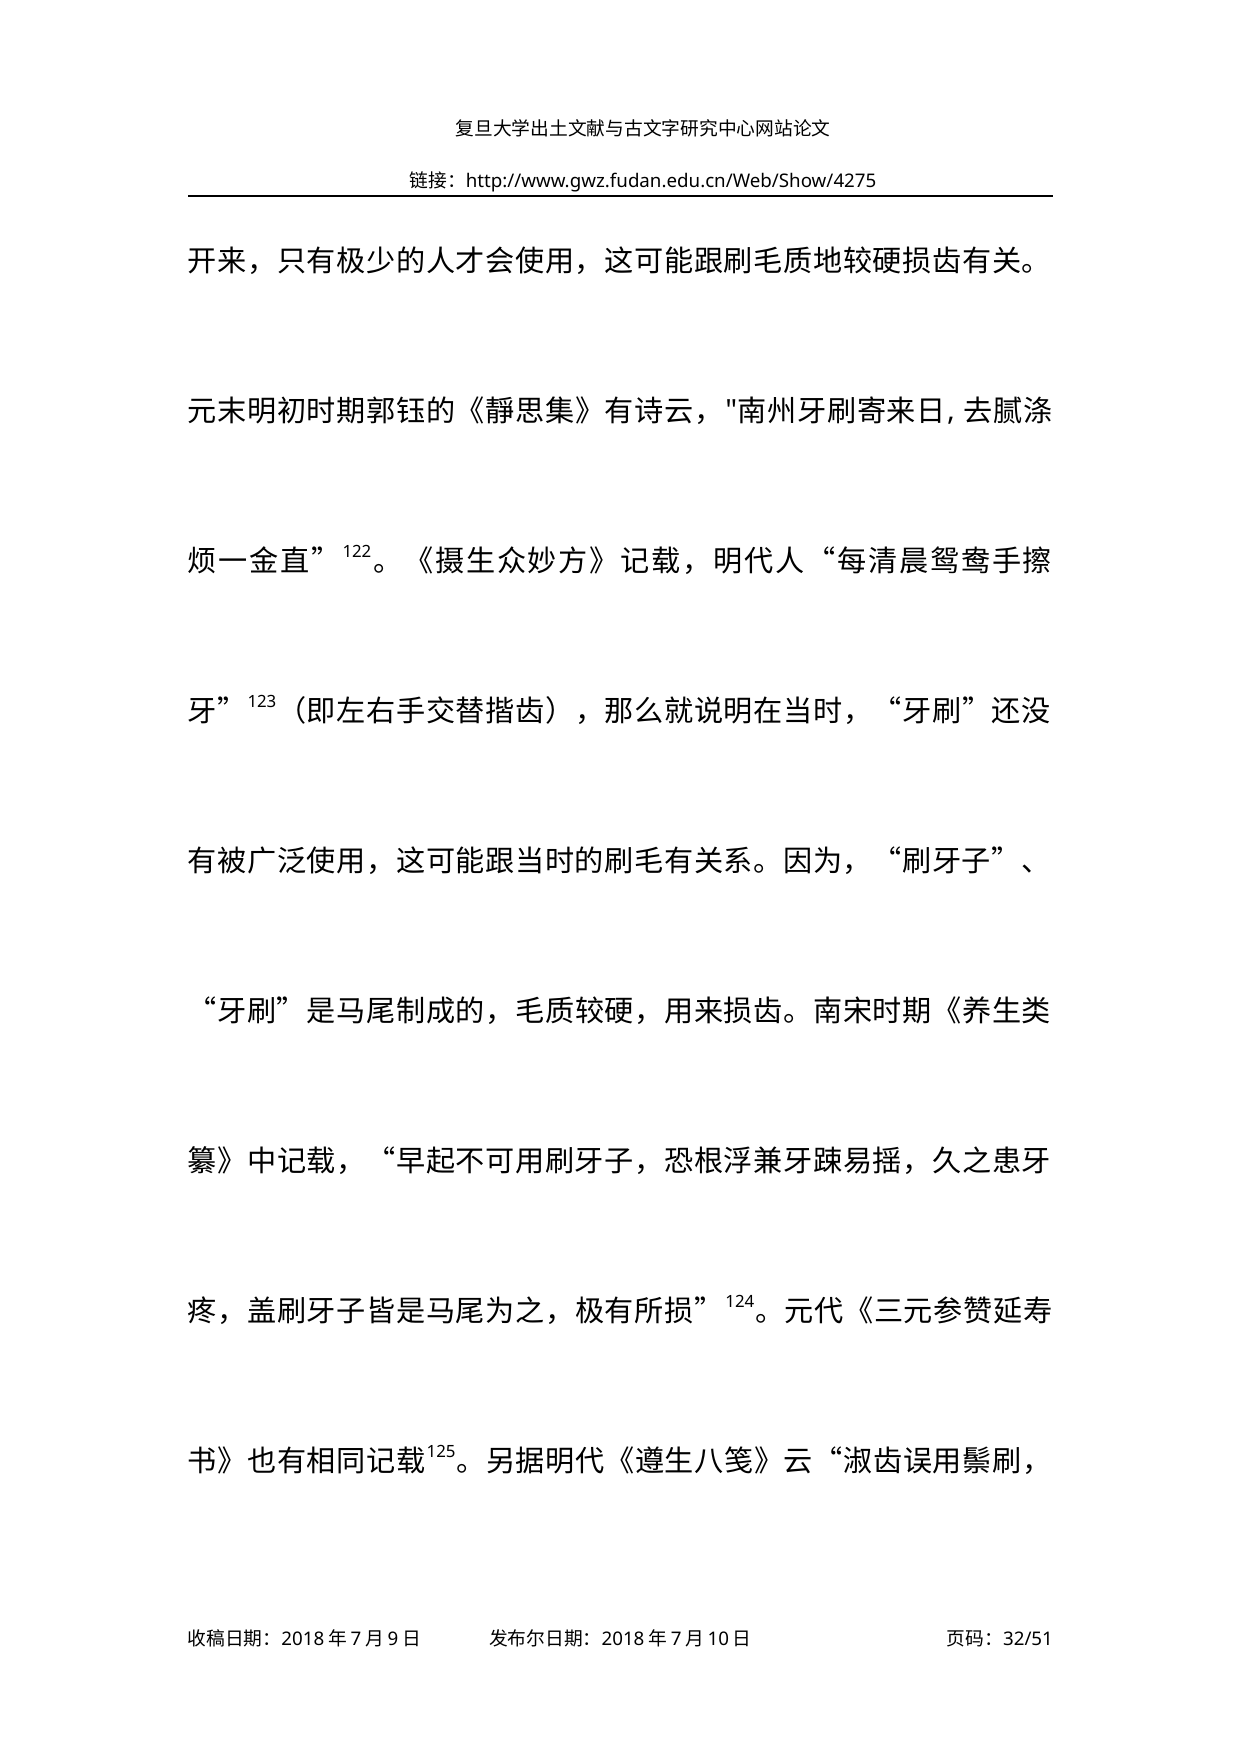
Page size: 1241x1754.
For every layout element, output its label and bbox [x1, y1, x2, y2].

text [187, 222, 1053, 1497]
